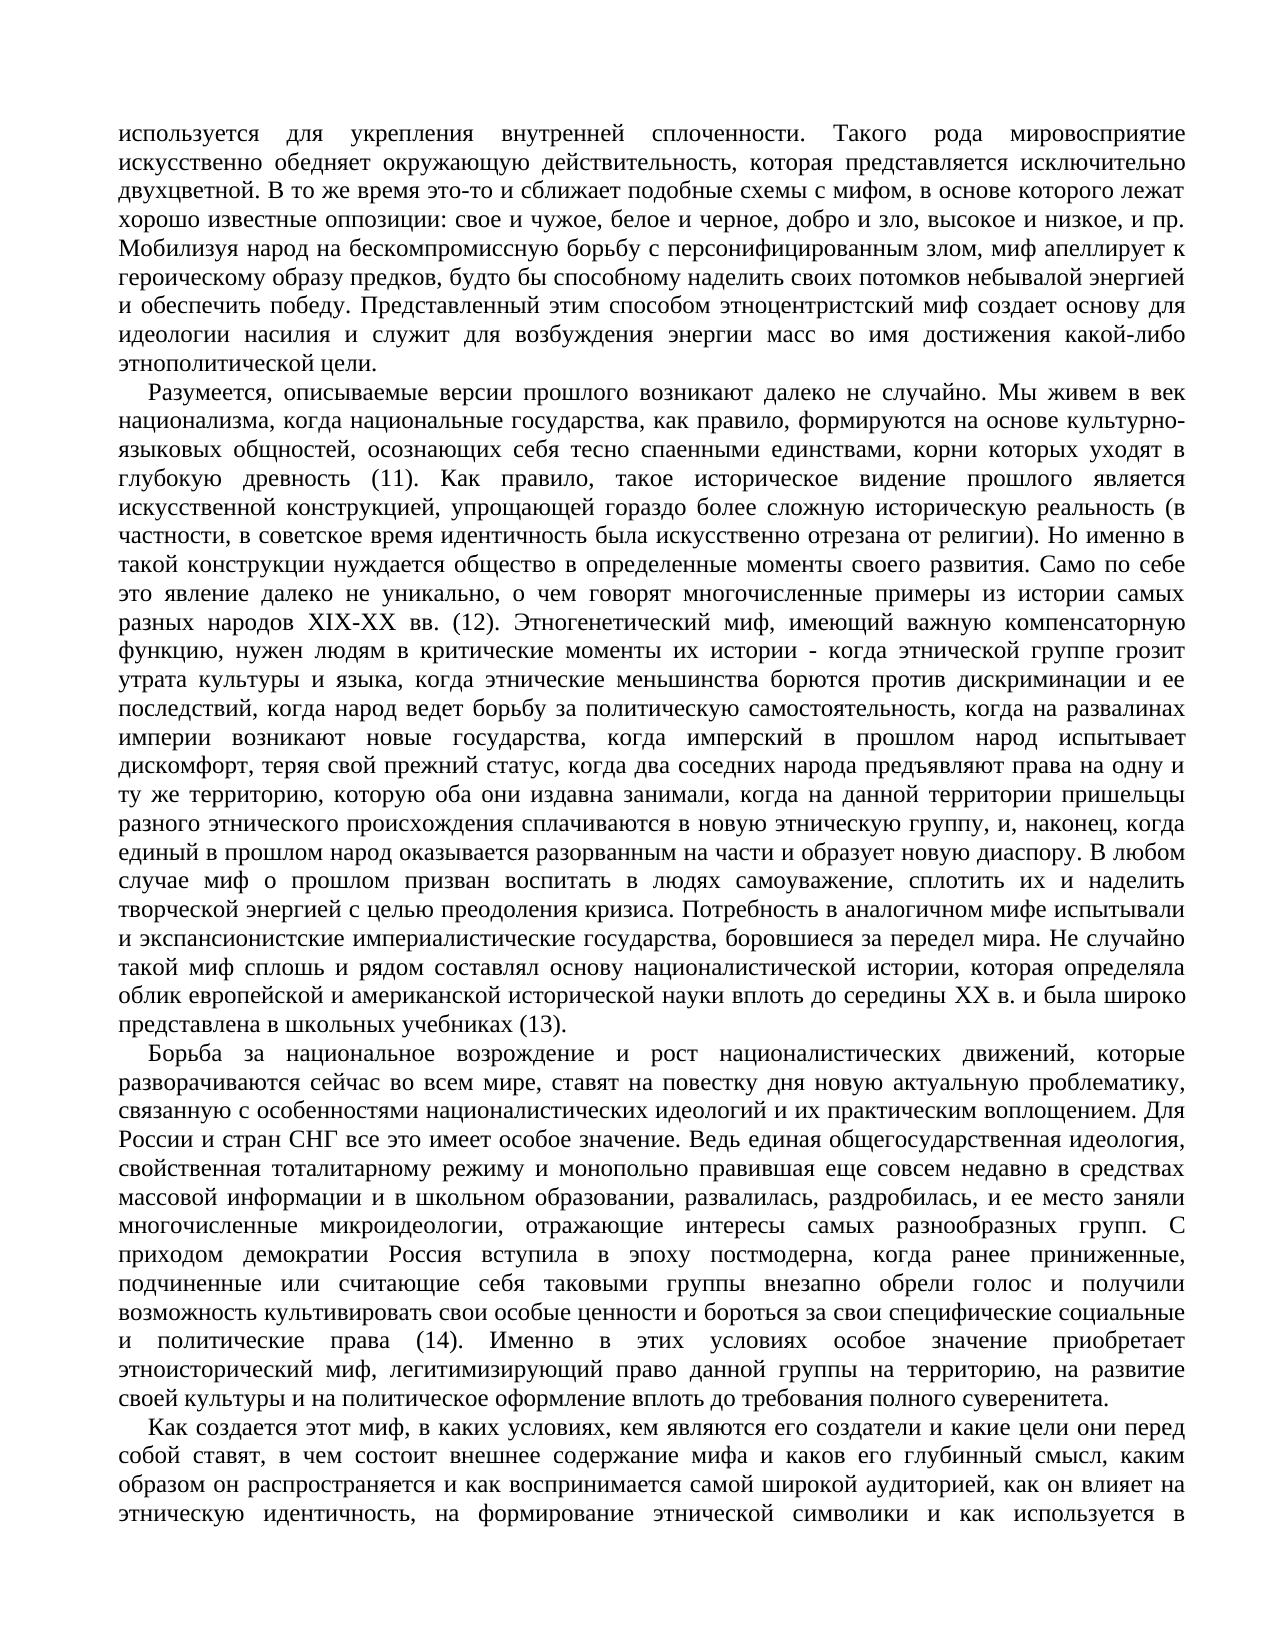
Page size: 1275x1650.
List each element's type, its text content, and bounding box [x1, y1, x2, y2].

text Борьба за национальное возрождение и рост националистических движений, которые разворачиваются сейчас во всем мире, ставят на повестку дня новую актуальную проблематику, связанную с особенностями националистических идеологий и их практическим воплощением. Для России и стран СНГ все это имеет особое значение. Ведь единая общегосударственная идеология, свойственная тоталитарному режиму и монопольно правившая еще совсем недавно в средствах массовой информации и в школьном образовании, развалилась, раздробилась, и ее место заняли многочисленные микроидеологии, отражающие интересы самых разнообразных групп. С приходом демократии Россия вступила в эпоху постмодерна, когда ранее приниженные, подчиненные или считающие себя таковыми группы внезапно обрели голос и получили возможность культивировать свои особые ценности и бороться за свои специфические социальные и политические права (14). Именно в этих условиях особое значение приобретает этноисторический миф, легитимизирующий право данной группы на территорию, на развитие своей культуры и на политическое оформление вплоть до требования полного суверенитета. [118, 1038, 1186, 1412]
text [118, 118, 1186, 377]
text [118, 1412, 1186, 1527]
text Разумеется, описываемые версии прошлого возникают далеко не случайно. Мы живем в век национализма, когда национальные государства, как правило, формируются на основе культурно-языковых общностей, осознающих себя тесно спаенными единствами, корни которых уходят в глубокую древность (11). Как правило, такое историческое видение прошлого является искусственной конструкцией, упрощающей гораздо более сложную историческую реальность (в частности, в советское время идентичность была искусственно отрезана от религии). Но именно в такой конструкции нуждается общество в определенные моменты своего развития. Само по себе это явление далеко не уникально, о чем говорят многочисленные примеры из истории самых разных народов XIX-XX вв. (12). Этногенетический миф, имеющий важную компенсаторную функцию, нужен людям в критические моменты их истории - когда этнической группе грозит утрата культуры и языка, когда этнические меньшинства борются против дискриминации и ее последствий, когда народ ведет борьбу за политическую самостоятельность, когда на развалинах империи возникают новые государства, когда имперский в прошлом народ испытывает дискомфорт, теряя свой прежний статус, когда два соседних народа предъявляют права на одну и ту же территорию, которую оба они издавна занимали, когда на данной территории пришельцы разного этнического происхождения сплачиваются в новую этническую группу, и, наконец, когда единый в прошлом народ оказывается разорванным на части и образует новую диаспору. В любом случае миф о прошлом призван воспитать в людях самоуважение, сплотить их и наделить творческой энергией с целью преодоления кризиса. Потребность в аналогичном мифе испытывали и экспансионистские империалистические государства, боровшиеся за передел мира. Не случайно такой миф сплошь и рядом составлял основу националистической истории, которая определяла облик европейской и американской исторической науки вплоть до середины XX в. и была широко представлена в школьных учебниках (13). [118, 377, 1186, 1038]
